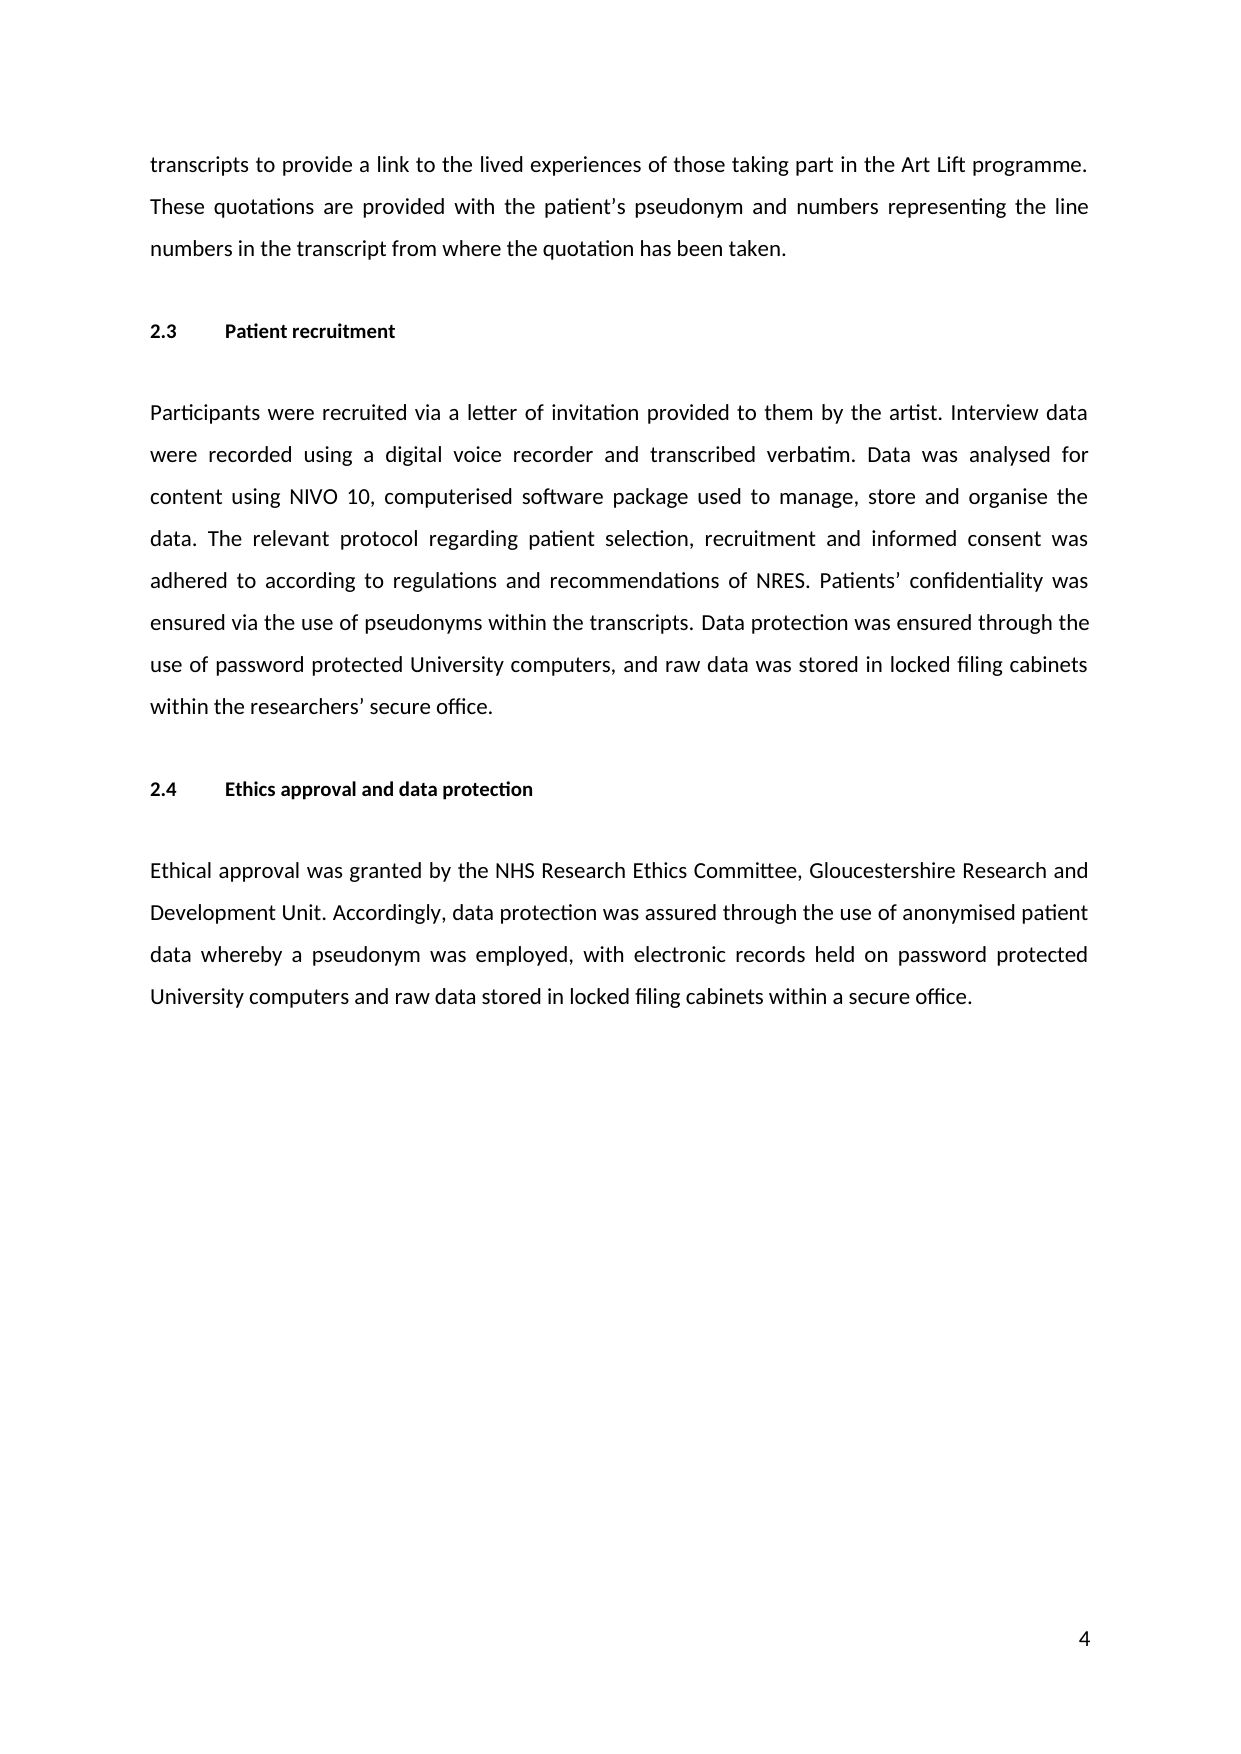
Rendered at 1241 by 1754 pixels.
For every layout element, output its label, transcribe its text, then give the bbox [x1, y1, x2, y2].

text Ethical approval was granted by the NHS Research Ethics Committee, Gloucestershire Research and Development Unit. Accordingly, data protection was assured through the use of anonymised patient data whereby a pseudonym was employed, with electronic records held on password protected University computers and raw data stored in locked filing cabinets within a secure office. [150, 856, 1090, 1010]
text Participants were recruited via a letter of invitation provided to them by the artist. Interview data were recorded using a digital voice recorder and transcribed verbatim. Data was analysed for content using NIVO 10, computerised software package used to manage, store and organise the data. The relevant protocol regarding patient selection, recruitment and informed consent was adhered to according to regulations and recommendations of NRES. Patients’ confidentiality was ensured via the use of pseudonyms within the transcripts. Data protection was ensured through the use of password protected University computers, and raw data was stored in locked filing cabinets within the researchers’ secure office. [150, 398, 1090, 720]
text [150, 150, 1090, 262]
subtitle 2.4 Ethics approval and data protection [150, 776, 1090, 801]
subtitle 2.3 Patient recruitment [150, 318, 1090, 343]
